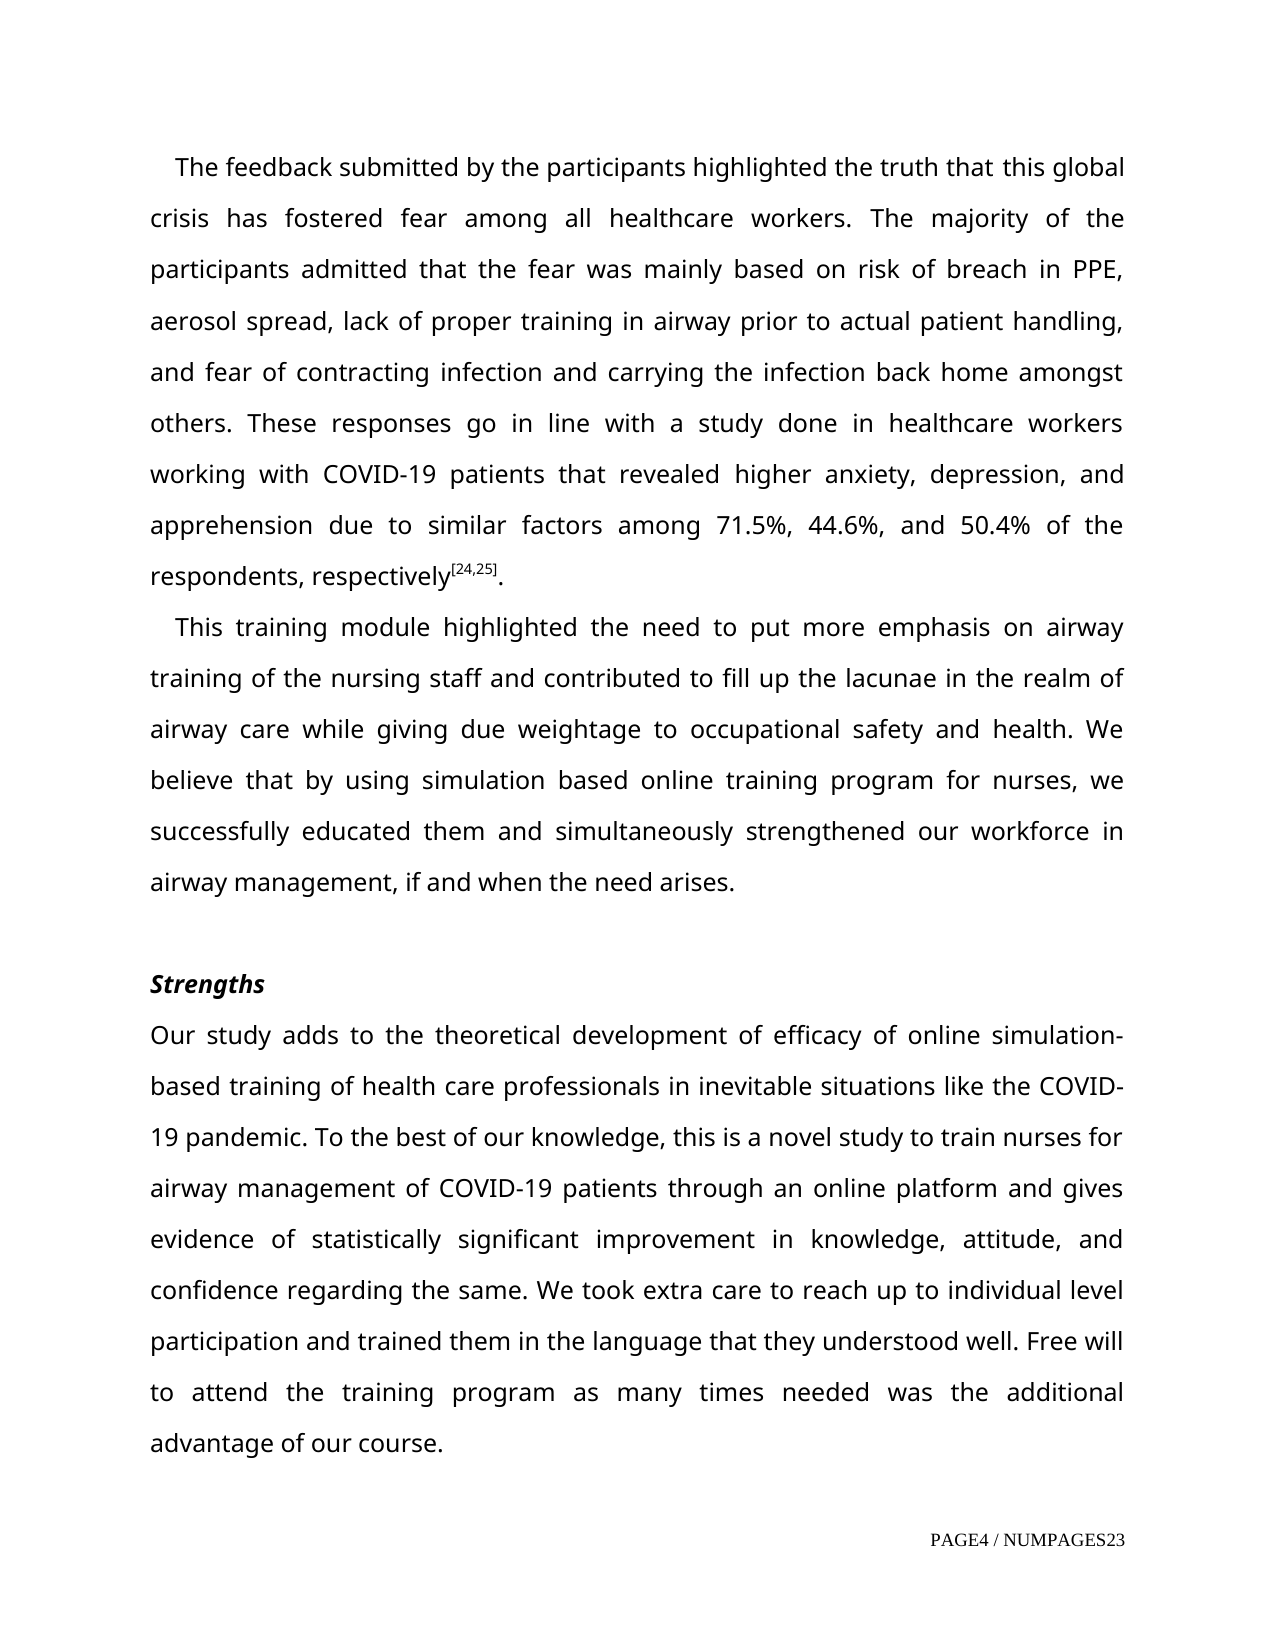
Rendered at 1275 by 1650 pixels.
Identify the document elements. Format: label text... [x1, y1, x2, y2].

text Strengths [150, 967, 1125, 1001]
text This training module highlighted the need to put more emphasis on airway training of the nursing staff and contributed to fill up the lacunae in the realm of airway care while giving due weightage to occupational safety and health. We believe that by using simulation based online training program for nurses, we successfully educated them and simultaneously strengthened our workforce in airway management, if and when the need arises. [150, 609, 1125, 899]
text The feedback submitted by the participants highlighted the truth that this global crisis has fostered fear among all healthcare workers. The majority of the participants admitted that the fear was mainly based on risk of breach in PPE, aerosol spread, lack of proper training in airway prior to actual patient handling, and fear of contracting infection and carrying the infection back home amongst others. These responses go in line with a study done in healthcare workers working with COVID-19 patients that revealed higher anxiety, depression, and apprehension due to similar factors among 71.5%, 44.6%, and 50.4% of the respondents, respectively[24,25]. [150, 150, 1125, 592]
text Our study adds to the theoretical development of efficacy of online simulation-based training of health care professionals in inevitable situations like the COVID-19 pandemic. To the best of our knowledge, this is a novel study to train nurses for airway management of COVID-19 patients through an online platform and gives evidence of statistically significant improvement in knowledge, attitude, and confidence regarding the same. We took extra care to reach up to individual level participation and trained them in the language that they understood well. Free will to attend the training program as many times needed was the additional advantage of our course. [150, 1018, 1125, 1460]
